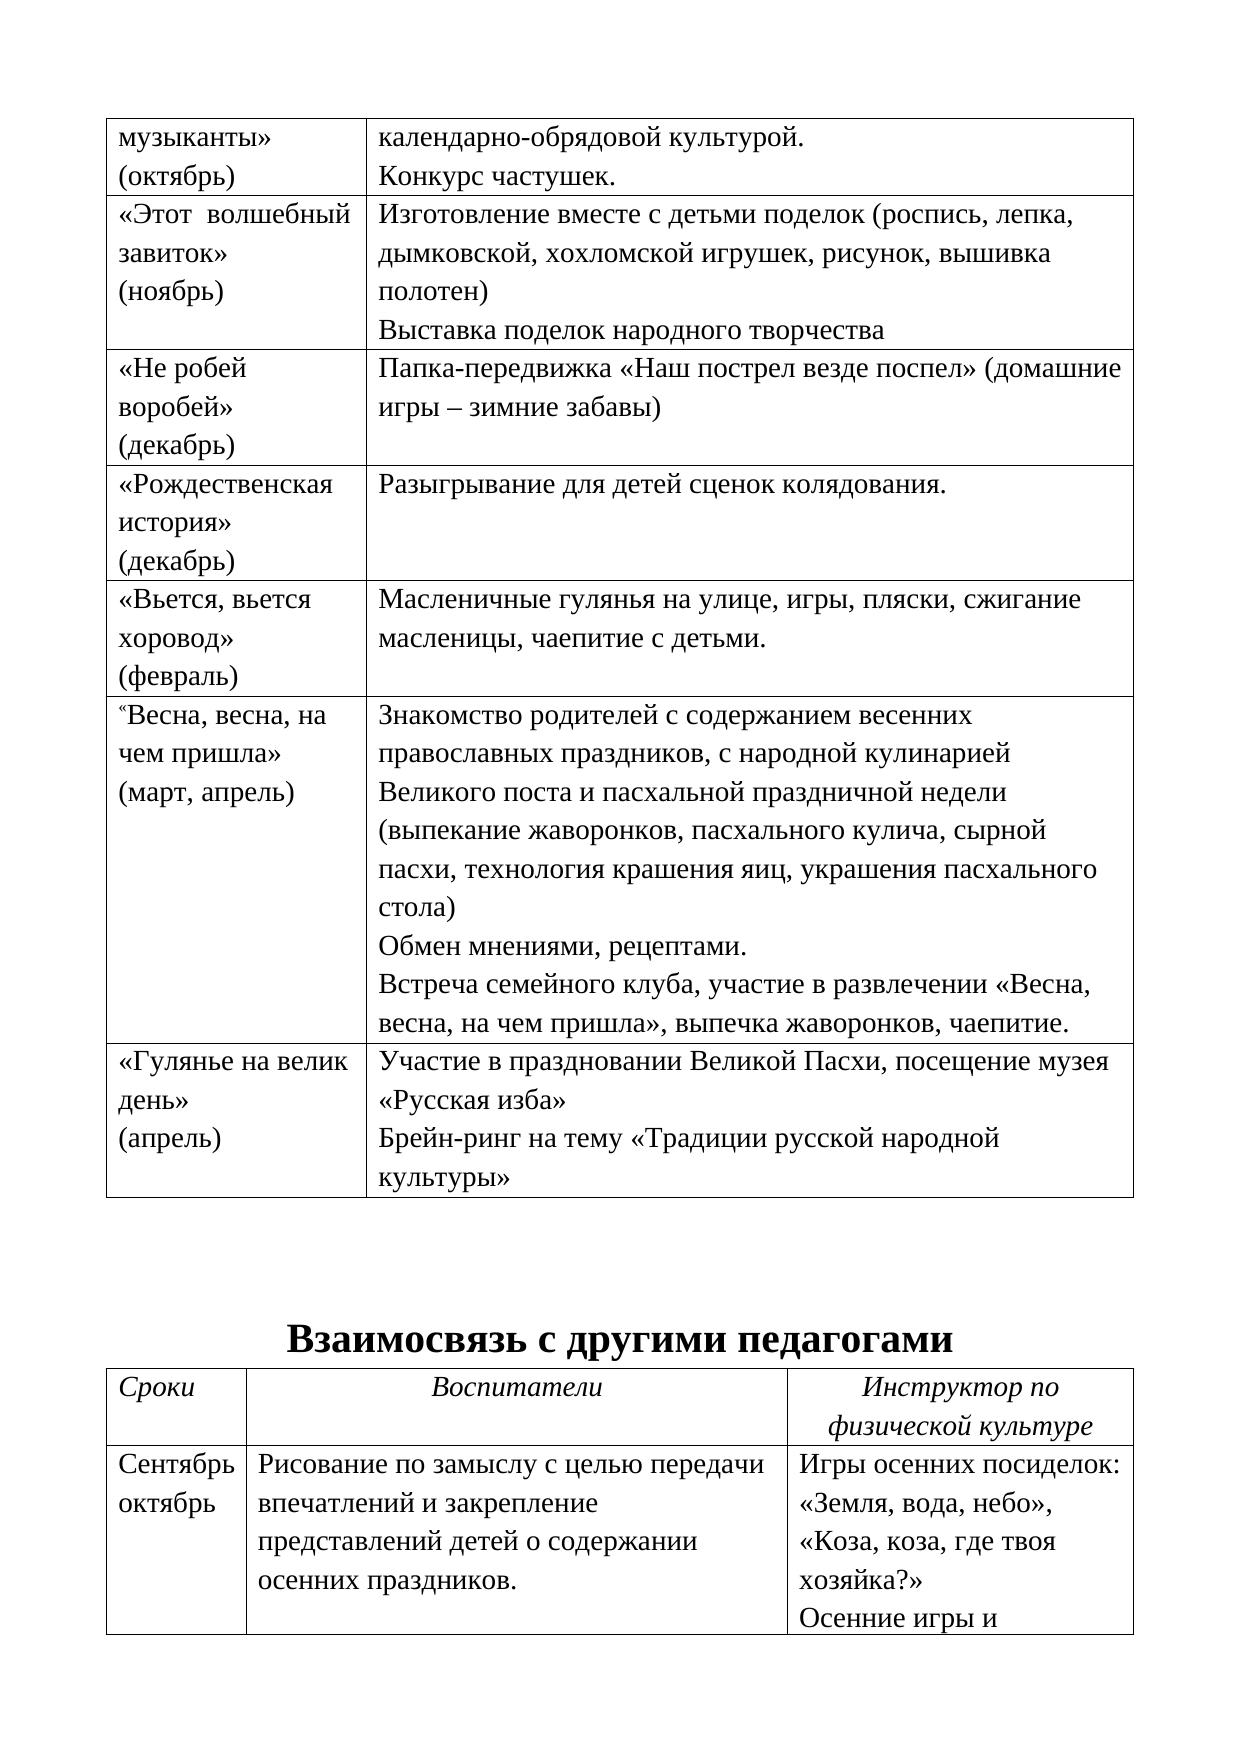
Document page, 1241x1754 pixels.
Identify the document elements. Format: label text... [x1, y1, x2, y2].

table_cell «Рождественская история» (декабрь) [107, 466, 366, 580]
table_header Воспитатели [247, 1369, 787, 1445]
table_cell «Гулянье на велик день» (апрель) [107, 1044, 366, 1197]
table_cell Масленичные гулянья на улице, игры, пляски, сжигание масленицы, чаепитие с детьми. [367, 581, 1133, 696]
table_cell Разыгрывание для детей сценок колядования. [367, 466, 1133, 580]
table_cell «Весна, весна, на чем пришла» (март, апрель) [107, 697, 366, 1042]
table_cell Папка-передвижка «Наш пострел везде поспел» (домашние игры – зимние забавы) [367, 350, 1133, 465]
table_header Инструктор по физической культуре [788, 1369, 1133, 1445]
text Взаимосвязь с другими педагогами [118, 1313, 1122, 1361]
table_cell «Этот волшебный завиток» (ноябрь) [107, 196, 366, 349]
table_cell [788, 1446, 1133, 1634]
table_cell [247, 1446, 787, 1634]
table_cell «Не робей воробей» (декабрь) [107, 350, 366, 465]
table_cell «Вьется, вьется хоровод» (февраль) [107, 581, 366, 696]
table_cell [107, 119, 366, 195]
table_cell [367, 119, 1133, 195]
table_cell Участие в праздновании Великой Пасхи, посещение музея «Русская изба» Брейн-ринг на тему «Традиции русской народной культуры» [367, 1044, 1133, 1197]
table_cell Знакомство родителей с содержанием весенних православных праздников, с народной кулинарией Великого поста и пасхальной праздничной недели (выпекание жаворонков, пасхального кулича, сырной пасхи, технология крашения яиц, украшения пасхального стола) Обмен мнениями, рецептами. Встреча семейного клуба, участие в развлечении «Весна, весна, на чем пришла», выпечка жаворонков, чаепитие. [367, 697, 1133, 1042]
table_header Сроки [107, 1369, 246, 1445]
table_cell Изготовление вместе с детьми поделок (роспись, лепка, дымковской, хохломской игрушек, рисунок, вышивка полотен) Выставка поделок народного творчества [367, 196, 1133, 349]
table_cell Сентябрь октябрь [107, 1446, 246, 1634]
